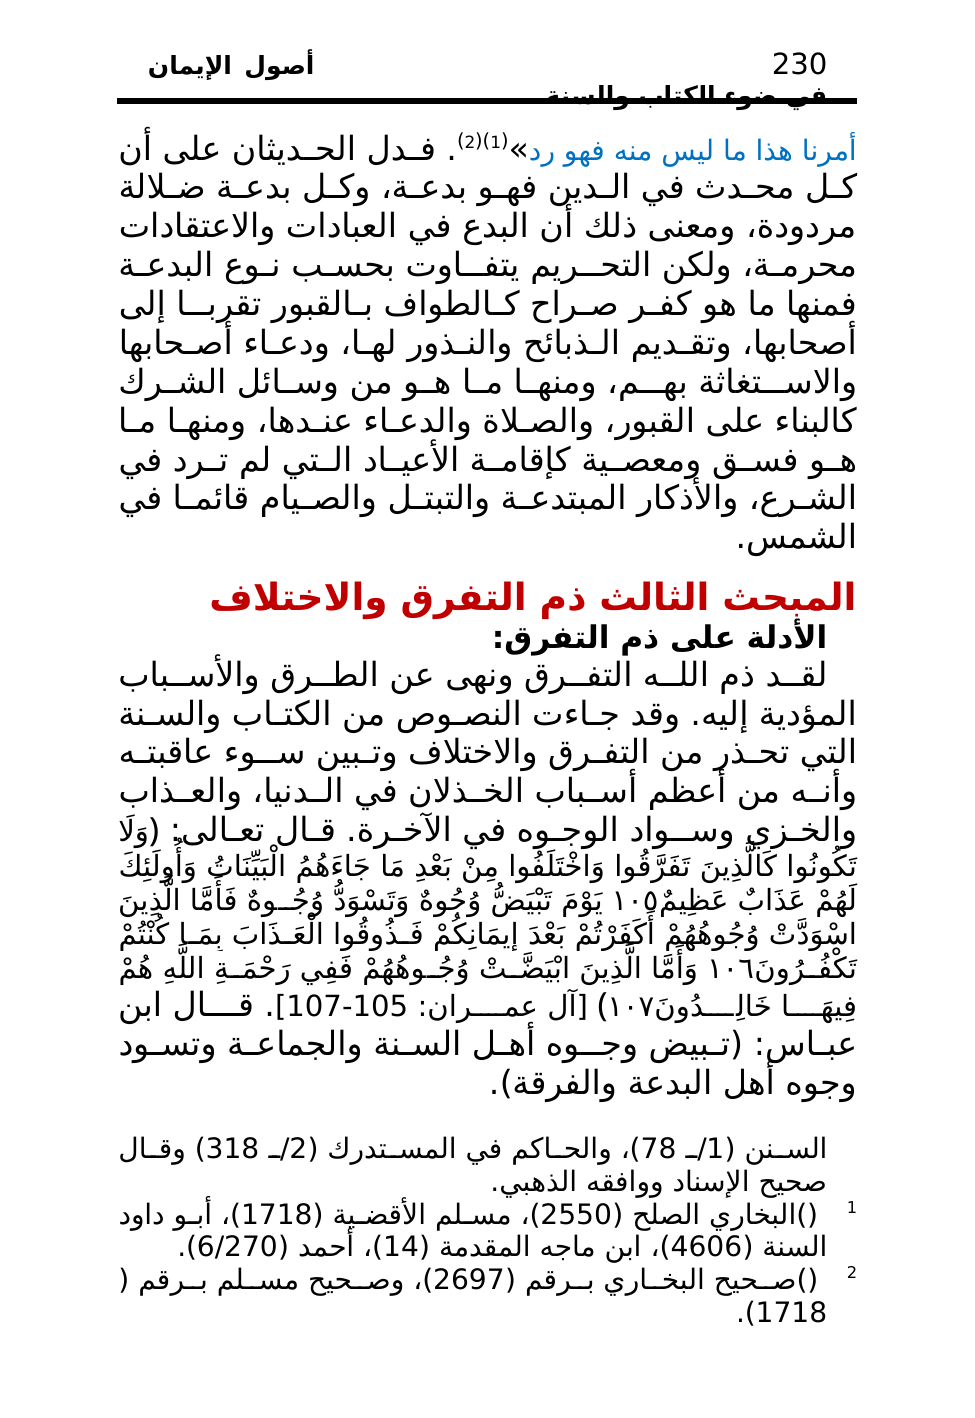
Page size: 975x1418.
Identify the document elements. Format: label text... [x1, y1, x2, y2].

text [118, 129, 857, 557]
text لقد ذم الله التفرق ونهى عن الطرق والأسباب المؤدية إليه. وقد جـاءت النصوص من الكتاب والسنة التي تحذر من التفرق والاختلاف وتبين سـوء عاقبته وأنه من أعظم أسباب الخذلان في الدنيا، والعذاب والخزي وسـواد الوجوه في الآخرة. قال تعالى: ﴿وَلَا تَكُونُوا كَالَّذِينَ تَفَرَّقُوا وَاخْتَلَفُوا مِنْ بَعْدِ مَا جَاءَهُمُ الْبَيِّنَاتُ وَأُولَئِكَ لَهُمْ عَذَابٌ عَظِيمٌ١٠٥ يَوْمَ تَبْيَضُّ وُجُوهٌ وَتَسْوَدُّ وُجُوهٌ فَأَمَّا الَّذِينَ اسْوَدَّتْ وُجُوهُهُمْ أَكَفَرْتُمْ بَعْدَ إِيمَانِكُمْ فَذُوقُوا الْعَذَابَ بِمَا كُنْتُمْ تَكْفُرُونَ١٠٦ وَأَمَّا الَّذِينَ ابْيَضَّتْ وُجُوهُهُمْ فَفِي رَحْمَةِ اللَّهِ هُمْ فِيهَا خَالِدُونَ١٠٧﴾ [آل عمران: 105-107]. قال ابن عباس: (تبيض وجـوه أهل السنة والجماعة وتسود وجوه أهل البدعة والفرقة). [118, 655, 857, 850]
text لقد ذم الله التفرق ونهى عن الطرق والأسباب المؤدية إليه. وقد جـاءت النصوص من الكتاب والسنة التي تحذر من التفرق والاختلاف وتبين سـوء عاقبته وأنه من أعظم أسباب الخذلان في الدنيا، والعذاب والخزي وسـواد الوجوه في الآخرة. قال تعالى: ﴿وَلَا تَكُونُوا كَالَّذِينَ تَفَرَّقُوا وَاخْتَلَفُوا مِنْ بَعْدِ مَا جَاءَهُمُ الْبَيِّنَاتُ وَأُولَئِكَ لَهُمْ عَذَابٌ عَظِيمٌ١٠٥ يَوْمَ تَبْيَضُّ وُجُوهٌ وَتَسْوَدُّ وُجُوهٌ فَأَمَّا الَّذِينَ اسْوَدَّتْ وُجُوهُهُمْ أَكَفَرْتُمْ بَعْدَ إِيمَانِكُمْ فَذُوقُوا الْعَذَابَ بِمَا كُنْتُمْ تَكْفُرُونَ١٠٦ وَأَمَّا الَّذِينَ ابْيَضَّتْ وُجُوهُهُمْ فَفِي رَحْمَةِ اللَّهِ هُمْ فِيهَا خَالِدُونَ١٠٧﴾ [آل عمران: 105-107]. قال ابن عباس: (تبيض وجـوه أهل السنة والجماعة وتسود وجوه أهل البدعة والفرقة). [118, 985, 857, 1102]
text المبحث الثالث ذم التفرق والاختلاف [118, 575, 857, 619]
text الأدلة على ذم التفرق: [118, 619, 857, 655]
